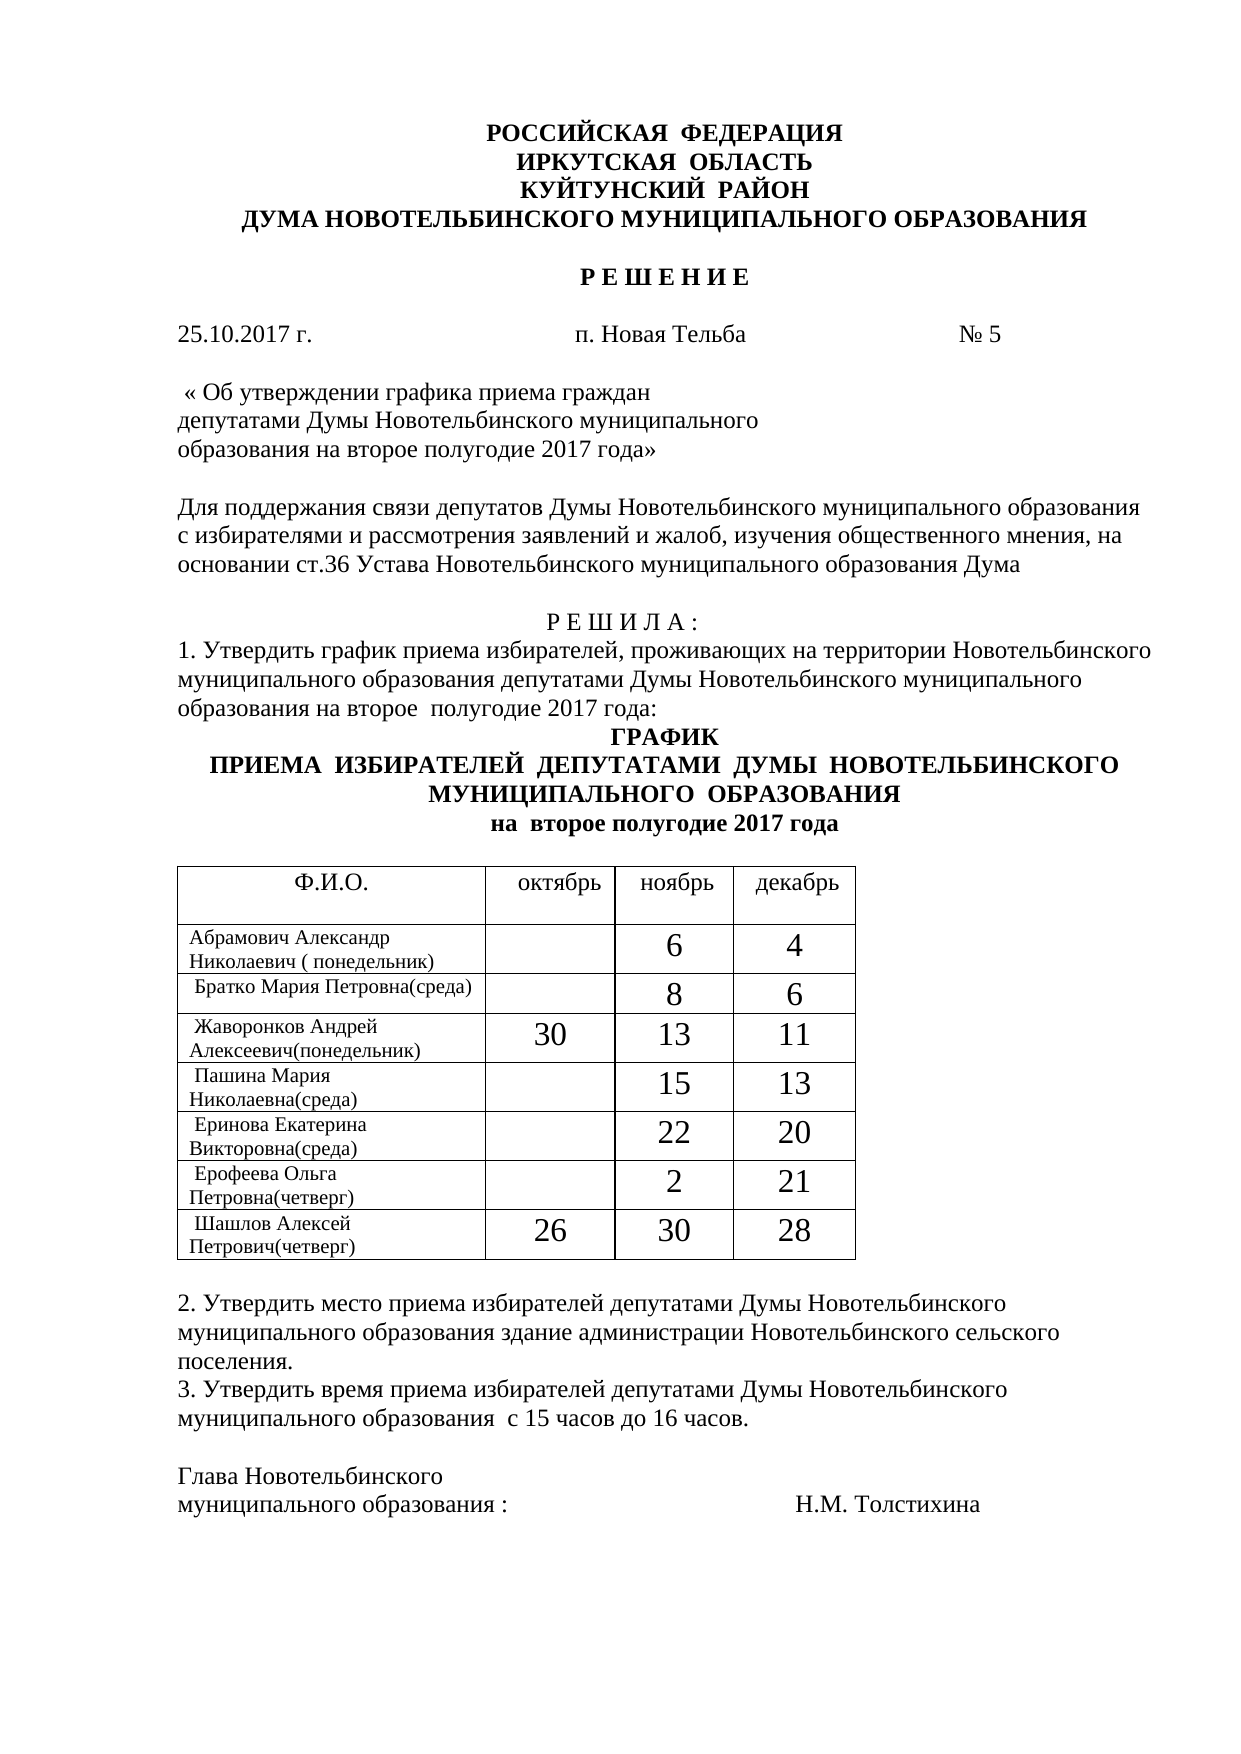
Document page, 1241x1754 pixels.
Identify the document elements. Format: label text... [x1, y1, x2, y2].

table_cell 30 [486, 1014, 614, 1062]
table_cell 26 [486, 1210, 614, 1258]
table_cell 6 [616, 925, 733, 973]
table_cell 6 [734, 974, 855, 1013]
text образования на второе полугодие 2017 года» [177, 434, 1152, 463]
table_cell 20 [734, 1112, 855, 1160]
table_cell 21 [734, 1161, 855, 1209]
table_cell [486, 1063, 614, 1111]
table_cell 28 [734, 1210, 855, 1258]
table_cell 2 [616, 1161, 733, 1209]
text депутатами Думы Новотельбинского муниципального [177, 406, 1152, 434]
text 2. Утвердить место приема избирателей депутатами Думы Новотельбинского муниципального образования здание администрации Новотельбинского сельского поселения. [177, 1288, 1152, 1374]
text ПРИЕМА ИЗБИРАТЕЛЕЙ ДЕПУТАТАМИ ДУМЫ НОВОТЕЛЬБИНСКОГО МУНИЦИПАЛЬНОГО ОБРАЗОВАНИЯ [177, 751, 1152, 808]
table_cell Еринова Екатерина Викторовна(среда) [178, 1112, 485, 1160]
table_cell 11 [734, 1014, 855, 1062]
text муниципального образования : Н.М. Толстихина [177, 1489, 1152, 1518]
table_cell 4 [734, 925, 855, 973]
text Глава Новотельбинского [177, 1461, 1152, 1489]
table_cell Абрамович Александр Николаевич ( понедельник) [178, 925, 485, 973]
table_cell [486, 1112, 614, 1160]
text 25.10.2017 г. п. Новая Тельба № 5 [177, 319, 1152, 348]
text Для поддержания связи депутатов Думы Новотельбинского муниципального образования с избирателями и рассмотрения заявлений и жалоб, изучения общественного мнения, на основании ст.36 Устава Новотельбинского муниципального образования Дума [177, 492, 1152, 578]
text Р Е Ш Е Н И Е [177, 262, 1152, 291]
table_cell [486, 925, 614, 973]
table_cell [486, 974, 614, 1013]
table_header Ф.И.О. [178, 867, 485, 924]
table_cell [486, 1161, 614, 1209]
table_header ноябрь [616, 867, 733, 924]
table_header декабрь [734, 867, 855, 924]
text 1. Утвердить график приема избирателей, проживающих на территории Новотельбинского муниципального образования депутатами Думы Новотельбинского муниципального образования на второе полугодие 2017 года: [177, 636, 1152, 722]
table_cell 13 [734, 1063, 855, 1111]
text Р Е Ш И Л А : [177, 607, 1152, 636]
text на второе полугодие 2017 года [177, 808, 1152, 837]
table_cell 8 [616, 974, 733, 1013]
text 3. Утвердить время приема избирателей депутатами Думы Новотельбинского муниципального образования с 15 часов до 16 часов. [177, 1374, 1152, 1432]
text « Об утверждении графика приема граждан [177, 377, 1152, 406]
table_cell Пашина Мария Николаевна(среда) [178, 1063, 485, 1111]
table_cell 30 [616, 1210, 733, 1258]
table_cell 22 [616, 1112, 733, 1160]
text ГРАФИК [177, 722, 1152, 751]
table_cell Шашлов Алексей Петрович(четверг) [178, 1210, 485, 1258]
table_cell Жаворонков Андрей Алексеевич(понедельник) [178, 1014, 485, 1062]
text РОССИЙСКАЯ ФЕДЕРАЦИЯ [177, 118, 1152, 147]
table_cell 15 [616, 1063, 733, 1111]
table_cell 13 [616, 1014, 733, 1062]
text ИРКУТСКАЯ ОБЛАСТЬ КУЙТУНСКИЙ РАЙОН ДУМА НОВОТЕЛЬБИНСКОГО МУНИЦИПАЛЬНОГО ОБРАЗОВАНИЯ [177, 147, 1152, 233]
table_cell Братко Мария Петровна(среда) [178, 974, 485, 1013]
table_header октябрь [486, 867, 614, 924]
table_cell Ерофеева Ольга Петровна(четверг) [178, 1161, 485, 1209]
